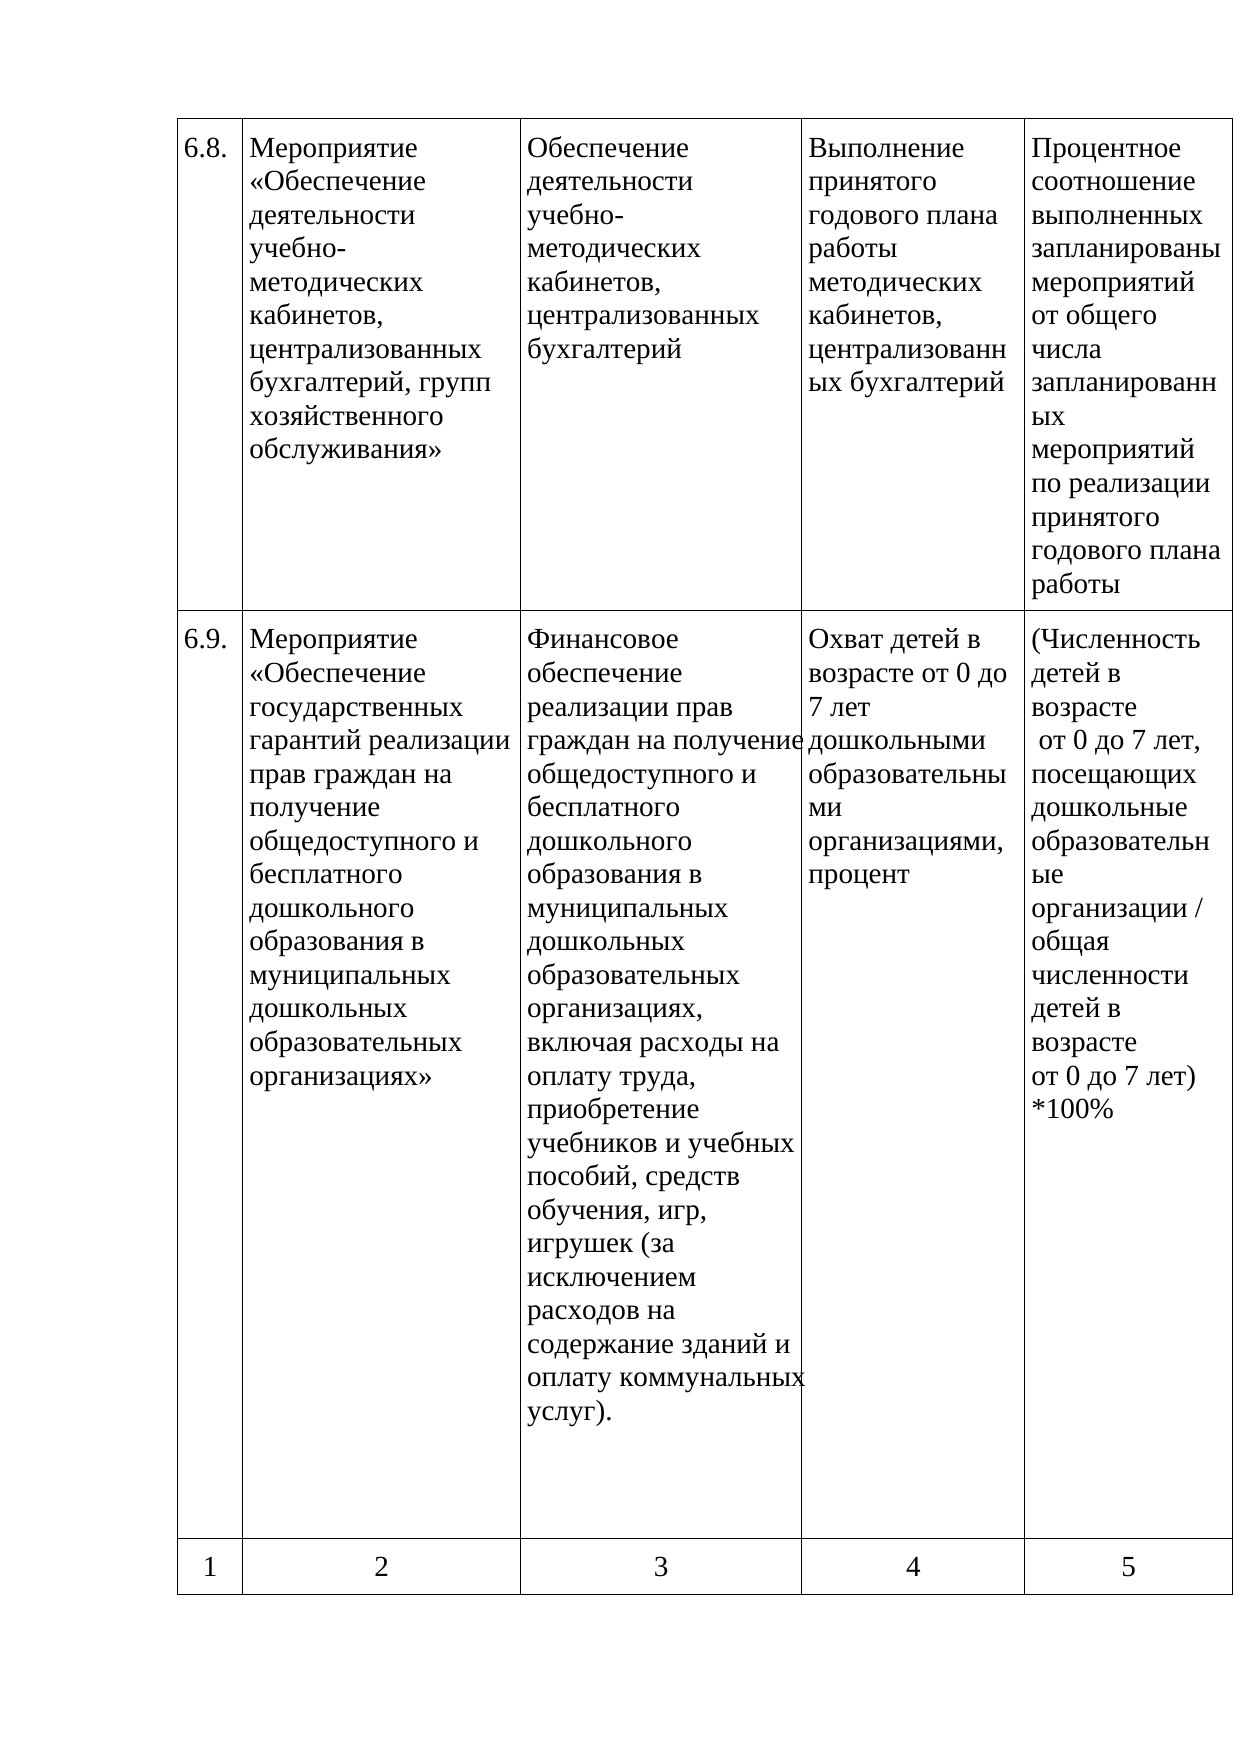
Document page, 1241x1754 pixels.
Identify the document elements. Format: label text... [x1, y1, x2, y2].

table_cell Выполнение принятого годового плана работы методических кабинетов, централизованных бухгалтерий [802, 119, 1024, 610]
table_cell Процентное соотношение выполненных запланированы мероприятий от общего числа запланированных мероприятий по реализации принятого годового плана работы [1025, 119, 1232, 610]
table_cell 3 [521, 1539, 801, 1594]
table_cell 2 [243, 1539, 520, 1594]
table_cell Мероприятие «Обеспечение государственных гарантий реализации прав граждан на получение общедоступного и бесплатного дошкольного образования в муниципальных дошкольных образовательных организациях» [243, 611, 520, 1538]
table_cell (Численность детей в возрасте от 0 до 7 лет, посещающих дошкольные образовательные организации / общая численности детей в возрасте от 0 до 7 лет) *100% [1025, 611, 1232, 1538]
table_cell Мероприятие «Обеспечение деятельности учебно-методических кабинетов, централизованных бухгалтерий, групп хозяйственного обслуживания» [243, 119, 520, 610]
table_cell 6.8. [178, 119, 242, 610]
table_cell 6.9. [178, 611, 242, 1538]
table_cell 1 [178, 1539, 242, 1594]
table_cell Обеспечение деятельности учебно-методических кабинетов, централизованных бухгалтерий [521, 119, 801, 610]
table_cell 4 [802, 1539, 1024, 1594]
table_cell Финансовое обеспечение реализации прав граждан на получение общедоступного и бесплатного дошкольного образования в муниципальных дошкольных образовательных организациях, включая расходы на оплату труда, приобретение учебников и учебных пособий, средств обучения, игр, игрушек (за исключением расходов на содержание зданий и оплату коммунальных услуг). [521, 611, 801, 1538]
table_cell Охват детей в возрасте от 0 до 7 лет дошкольными образовательными организациями, процент [802, 611, 1024, 1538]
table_cell 5 [1025, 1539, 1232, 1594]
